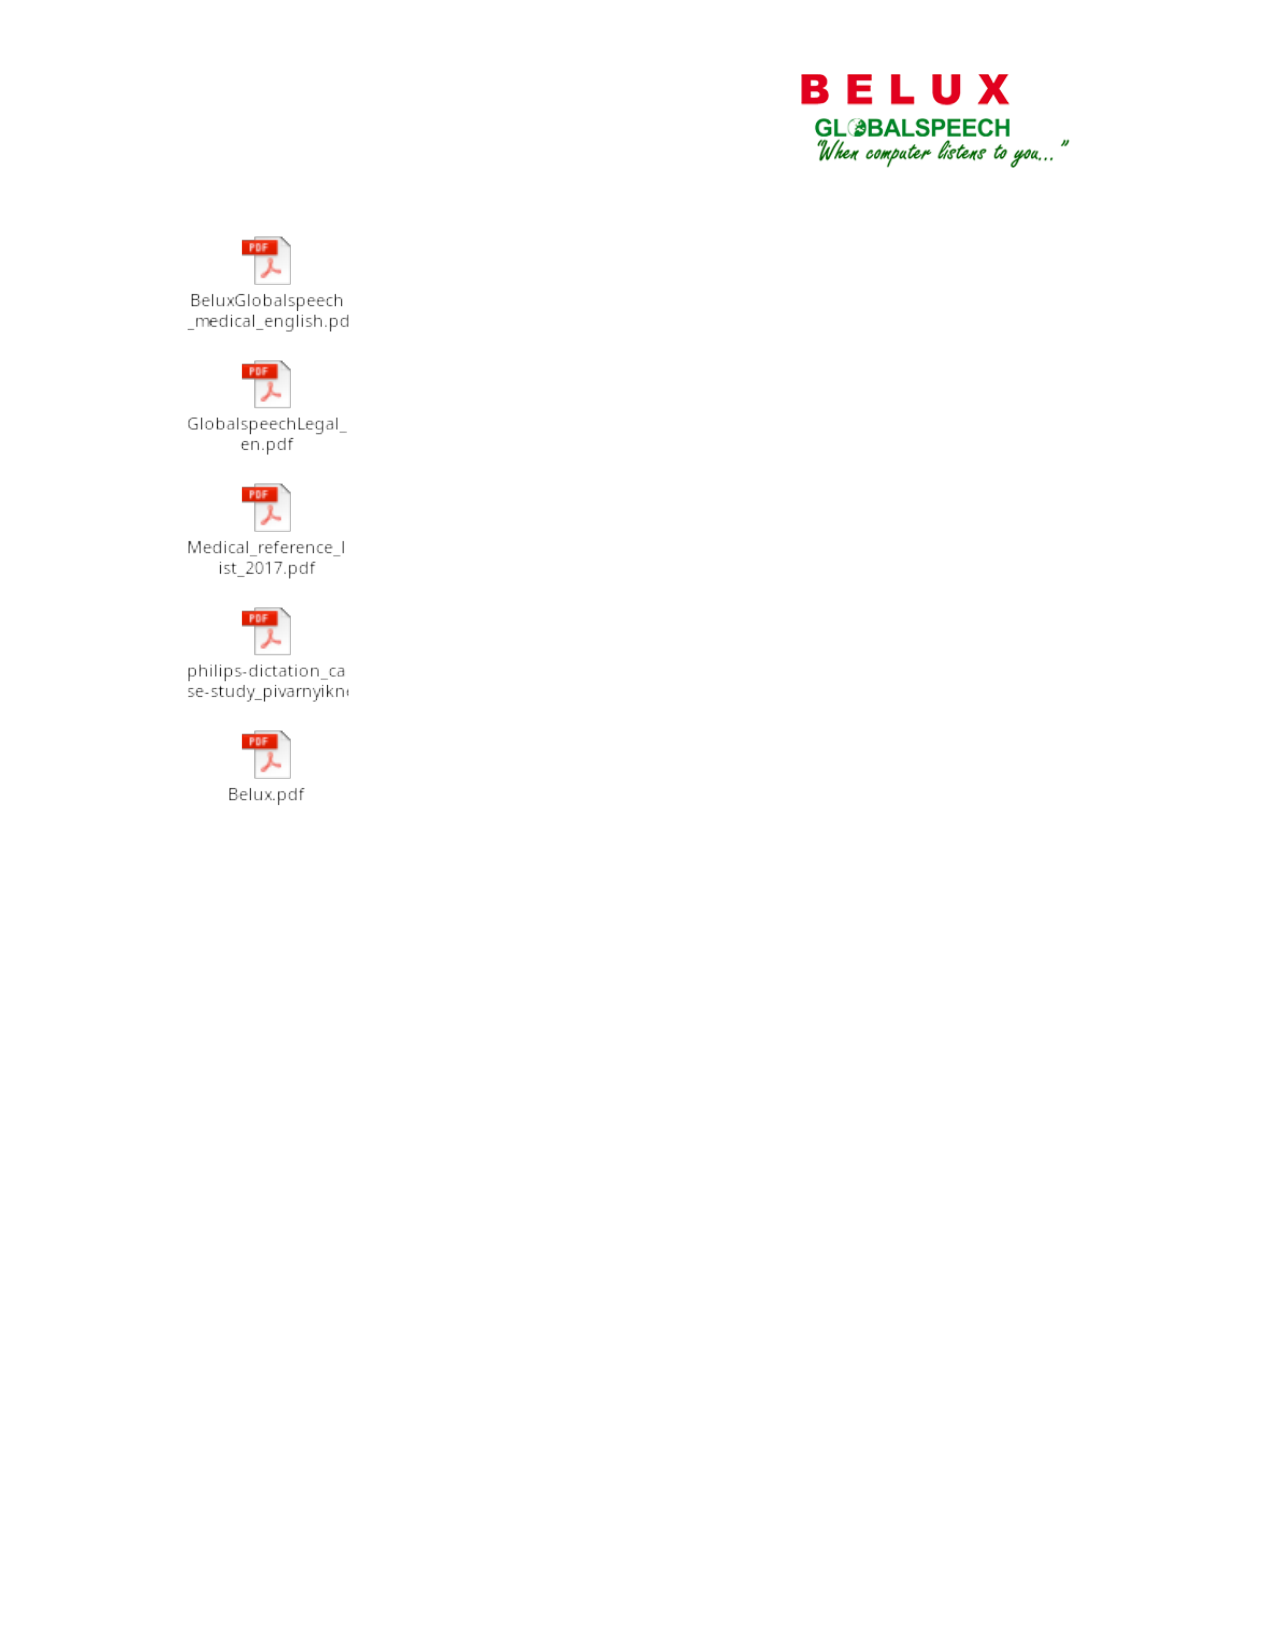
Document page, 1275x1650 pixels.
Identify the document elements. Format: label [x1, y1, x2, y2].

picture [801, 74, 1088, 169]
